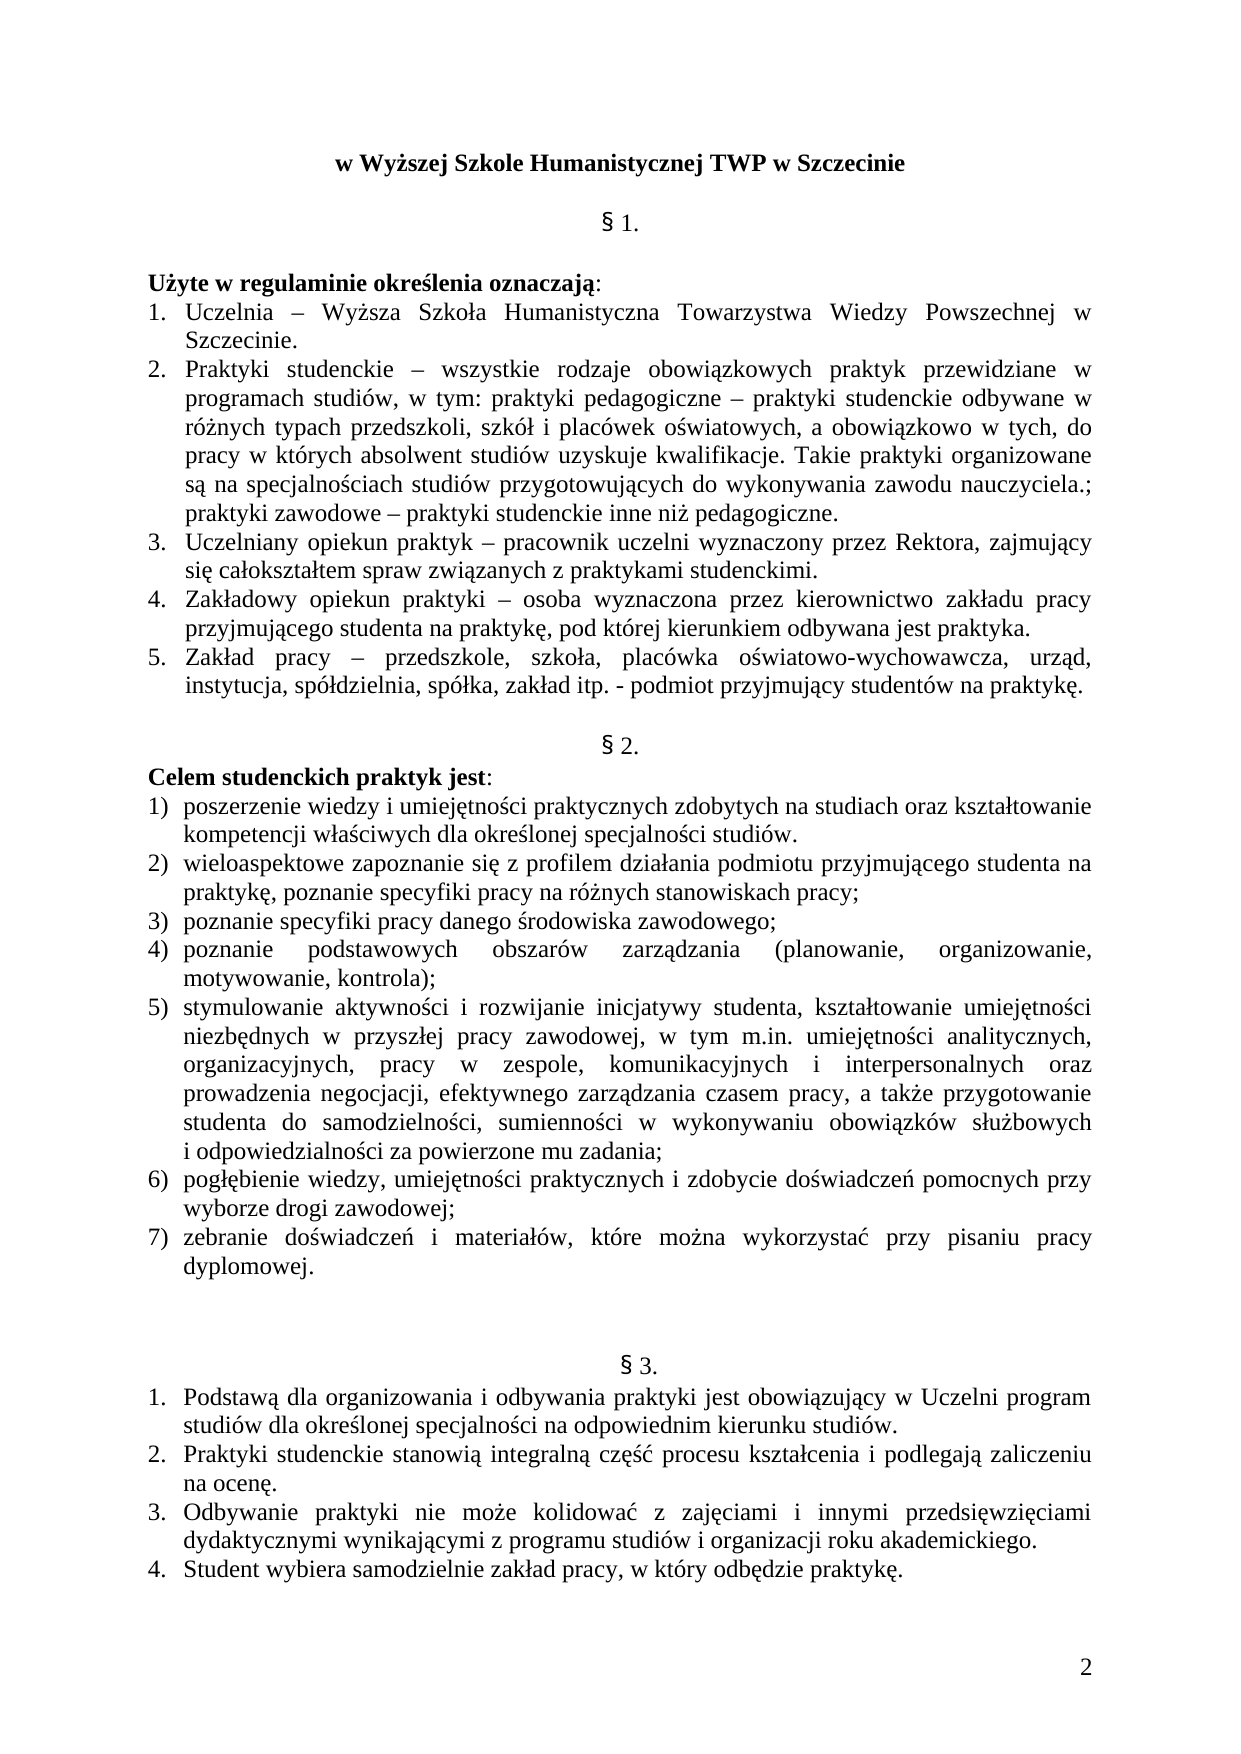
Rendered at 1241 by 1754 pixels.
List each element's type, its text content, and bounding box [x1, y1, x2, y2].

text § 2. [148, 728, 1093, 762]
text § 3. [185, 1348, 1093, 1382]
list Praktyki studenckie stanowią integralną część procesu kształcenia i podlegają zaliczeniu na ocenę. [148, 1439, 1093, 1497]
list poznanie specyfiki pracy danego środowiska zawodowego; [148, 906, 1093, 934]
list Podstawą dla organizowania i odbywania praktyki jest obowiązujący w Uczelni program studiów dla określonej specjalności na odpowiednim kierunku studiów. [148, 1382, 1093, 1439]
text Celem studenckich praktyk jest: [148, 762, 1093, 791]
list Zakładowy opiekun praktyki – osoba wyznaczona przez kierownictwo zakładu pracy przyjmującego studenta na praktykę, pod której kierunkiem odbywana jest praktyka. [148, 584, 1093, 642]
list Uczelniany opiekun praktyk – pracownik uczelni wyznaczony przez Rektora, zajmujący się całokształtem spraw związanych z praktykami studenckimi. [148, 527, 1093, 584]
list poszerzenie wiedzy i umiejętności praktycznych zdobytych na studiach oraz kształtowanie kompetencji właściwych dla określonej specjalności studiów. [148, 791, 1093, 848]
list pogłębienie wiedzy, umiejętności praktycznych i zdobycie doświadczeń pomocnych przy wyborze drogi zawodowej; [148, 1164, 1093, 1222]
list wieloaspektowe zapoznanie się z profilem działania podmiotu przyjmującego studenta na praktykę, poznanie specyfiki pracy na różnych stanowiskach pracy; [148, 848, 1093, 906]
list Student wybiera samodzielnie zakład pracy, w który odbędzie praktykę. [148, 1554, 1093, 1583]
list Uczelnia – Wyższa Szkoła Humanistyczna Towarzystwa Wiedzy Powszechnej w Szczecinie. [148, 297, 1093, 354]
list stymulowanie aktywności i rozwijanie inicjatywy studenta, kształtowanie umiejętności niezbędnych w przyszłej pracy zawodowej, w tym m.in. umiejętności analitycznych, organizacyjnych, pracy w zespole, komunikacyjnych i interpersonalnych oraz prowadzenia negocjacji, efektywnego zarządzania czasem pracy, a także przygotowanie studenta do samodzielności, sumienności w wykonywaniu obowiązków służbowych i odpowiedzialności za powierzone mu zadania; [148, 992, 1093, 1164]
list Odbywanie praktyki nie może kolidować z zajęciami i innymi przedsięwzięciami dydaktycznymi wynikającymi z programu studiów i organizacji roku akademickiego. [148, 1497, 1093, 1554]
text § 1. [148, 205, 1093, 239]
list poznanie podstawowych obszarów zarządzania (planowanie, organizowanie, motywowanie, kontrola); [148, 934, 1093, 992]
text Użyte w regulaminie określenia oznaczają: [148, 268, 1093, 297]
list zebranie doświadczeń i materiałów, które można wykorzystać przy pisaniu pracy dyplomowej. [148, 1222, 1093, 1279]
list Praktyki studenckie – wszystkie rodzaje obowiązkowych praktyk przewidziane w programach studiów, w tym: praktyki pedagogiczne – praktyki studenckie odbywane w różnych typach przedszkoli, szkół i placówek oświatowych, a obowiązkowo w tych, do pracy w których absolwent studiów uzyskuje kwalifikacje. Takie praktyki organizowane są na specjalnościach studiów przygotowujących do wykonywania zawodu nauczyciela.; praktyki zawodowe – praktyki studenckie inne niż pedagogiczne. [148, 354, 1093, 527]
list Zakład pracy – przedszkole, szkoła, placówka oświatowo-wychowawcza, urząd, instytucja, spółdzielnia, spółka, zakład itp. - podmiot przyjmujący studentów na praktykę. [148, 642, 1093, 699]
text w Wyższej Szkole Humanistycznej TWP w Szczecinie [148, 148, 1093, 176]
